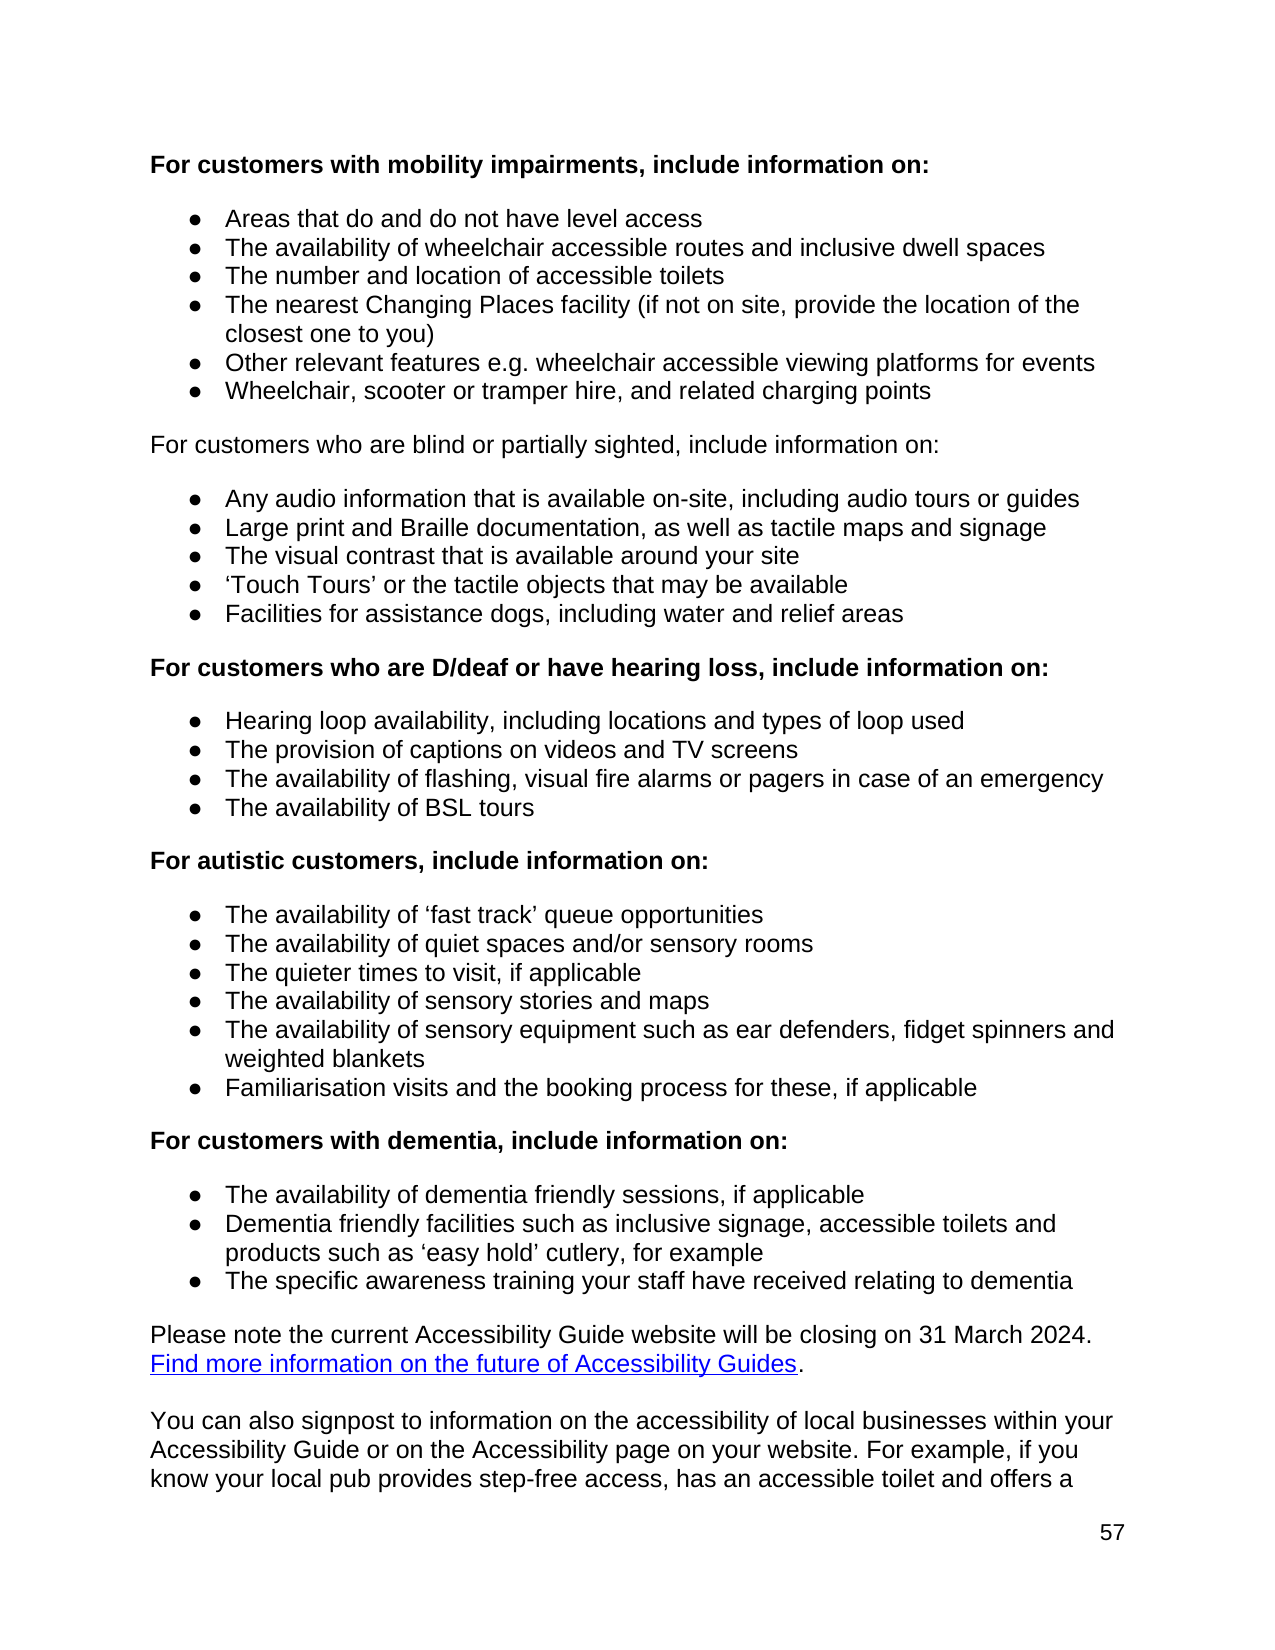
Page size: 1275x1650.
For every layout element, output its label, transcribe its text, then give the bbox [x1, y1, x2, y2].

list Large print and Braille documentation, as well as tactile maps and signage [187, 512, 1125, 541]
text For customers who are D/deaf or have hearing loss, include information on: [150, 652, 1125, 681]
list Other relevant features e.g. wheelchair accessible viewing platforms for events [187, 347, 1125, 376]
list Areas that do and do not have level access [187, 204, 1125, 232]
text For customers with dementia, include information on: [150, 1126, 1125, 1155]
list The availability of sensory equipment such as ear defenders, fidget spinners and weighted blankets [187, 1015, 1125, 1072]
list The number and location of accessible toilets [187, 261, 1125, 290]
list The availability of flashing, visual fire alarms or pagers in case of an emergency [187, 764, 1125, 792]
list The nearest Changing Places facility (if not on site, provide the location of the closest one to you) [187, 290, 1125, 347]
list ‘Touch Tours’ or the tactile objects that may be available [187, 570, 1125, 599]
list Familiarisation visits and the booking process for these, if applicable [187, 1072, 1125, 1101]
list The availability of wheelchair accessible routes and inclusive dwell spaces [187, 232, 1125, 261]
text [150, 1406, 1125, 1492]
list The availability of quiet spaces and/or sensory rooms [187, 929, 1125, 957]
text For autistic customers, include information on: [150, 846, 1125, 875]
list The provision of captions on videos and TV screens [187, 735, 1125, 764]
list Any audio information that is available on-site, including audio tours or guides [187, 484, 1125, 512]
list Hearing loop availability, including locations and types of loop used [187, 706, 1125, 735]
text For customers who are blind or partially sighted, include information on: [150, 430, 1125, 459]
list Dementia friendly facilities such as inclusive signage, accessible toilets and products such as ‘easy hold’ cutlery, for example [187, 1209, 1125, 1266]
list The availability of dementia friendly sessions, if applicable [187, 1180, 1125, 1209]
list The availability of BSL tours [187, 792, 1125, 821]
list Wheelchair, scooter or tramper hire, and related charging points [187, 376, 1125, 405]
text For customers with mobility impairments, include information on: [150, 150, 1125, 179]
list The specific awareness training your staff have received relating to dementia [187, 1266, 1125, 1295]
list The quieter times to visit, if applicable [187, 957, 1125, 986]
list The availability of ‘fast track’ queue opportunities [187, 900, 1125, 929]
list Facilities for assistance dogs, including water and relief areas [187, 599, 1125, 627]
text Please note the current Accessibility Guide website will be closing on 31 March 2024. Find more information on the future of Accessibility Guides. [150, 1320, 1125, 1377]
list The visual contrast that is available around your site [187, 541, 1125, 570]
list The availability of sensory stories and maps [187, 986, 1125, 1015]
